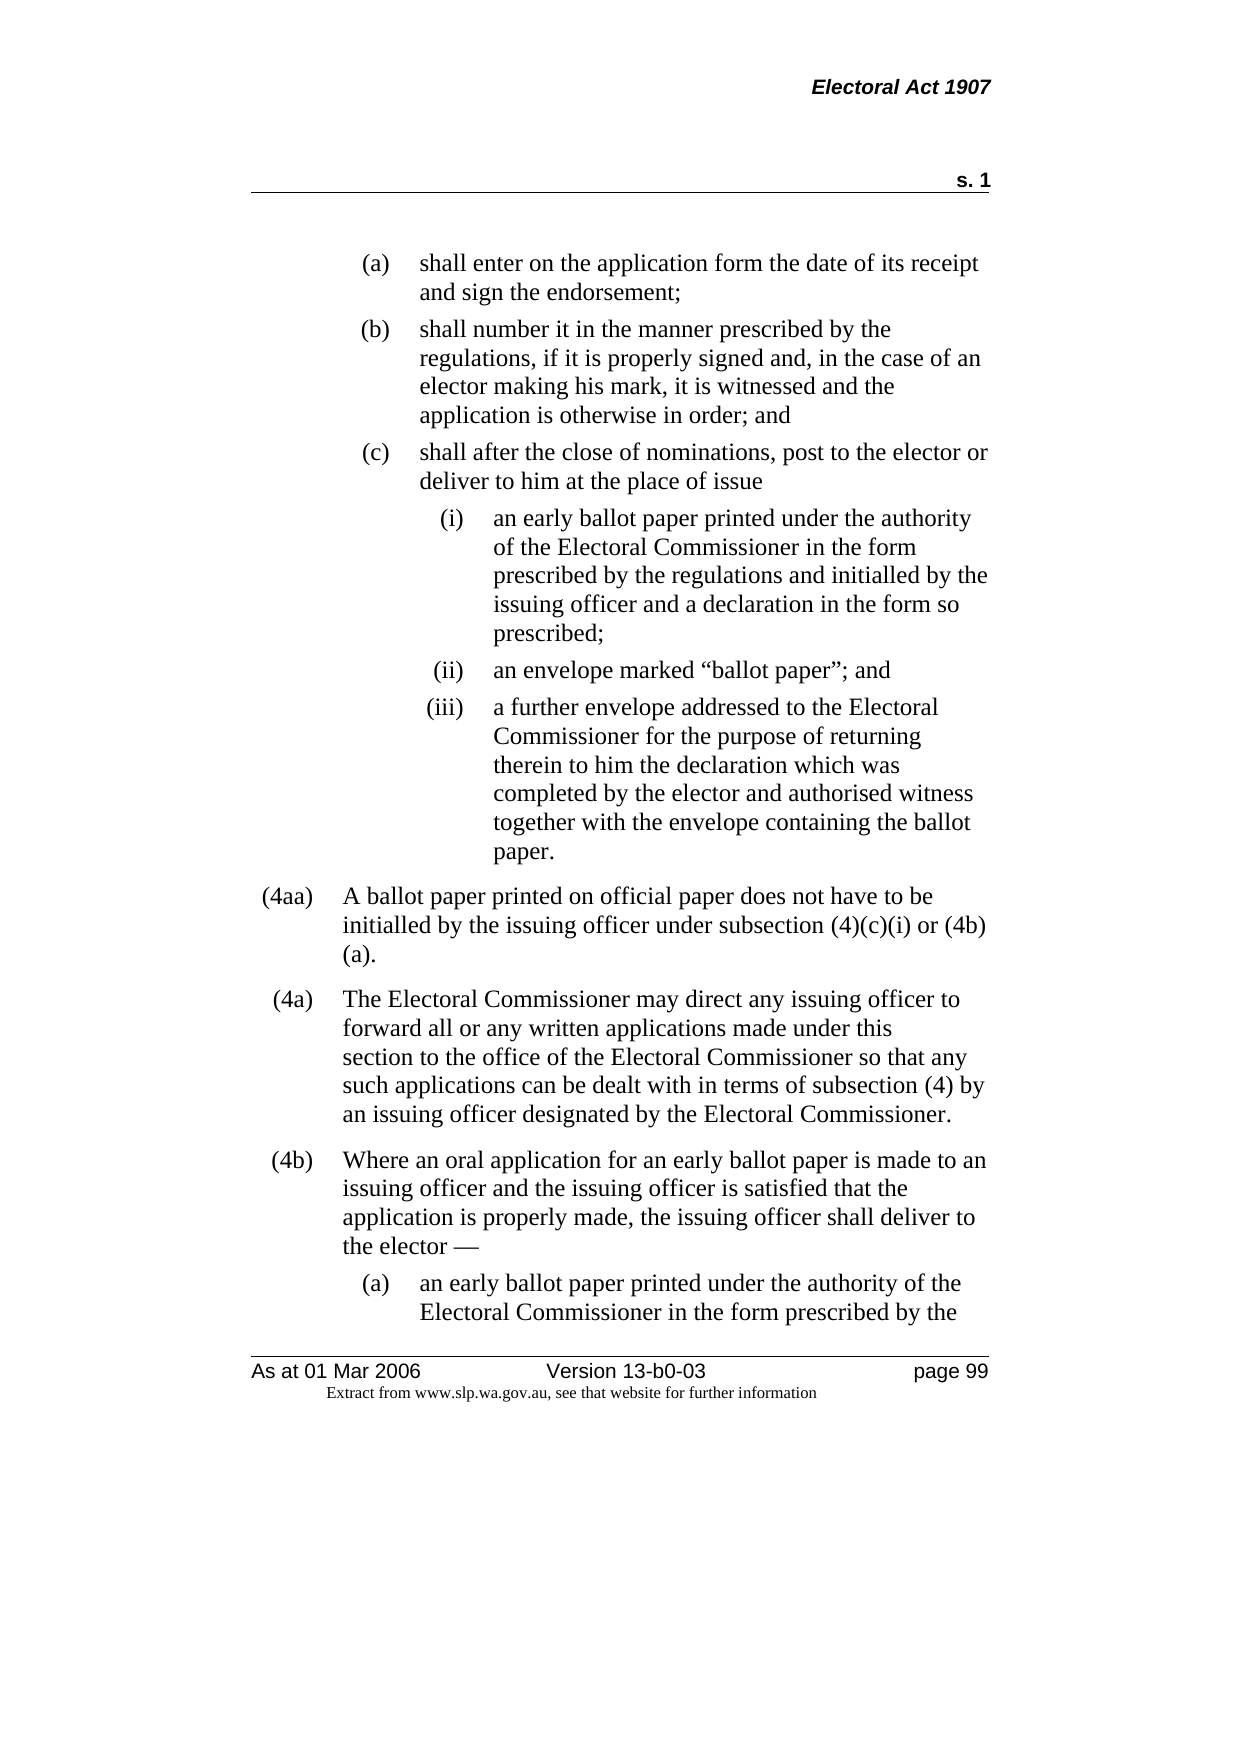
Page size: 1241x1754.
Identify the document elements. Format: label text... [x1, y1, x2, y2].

text (4a) The Electoral Commissioner may direct any issuing officer to forward all or any written applications made under this section to the office of the Electoral Commissioner so that any such applications can be dealt with in terms of subsection (4) by an issuing officer designated by the Electoral Commissioner. [251, 984, 989, 1128]
text (b) shall number it in the manner prescribed by the regulations, if it is properly signed and, in the case of an elector making his mark, it is witnessed and the application is otherwise in order; and [251, 314, 989, 429]
text (c) shall after the close of nominations, post to the elector or deliver to him at the place of issue [251, 437, 989, 495]
text (4aa) A ballot paper printed on official paper does not have to be initialled by the issuing officer under subsection (4)(c)(i) or (4b)(a). [251, 881, 989, 968]
text (a) shall enter on the application form the date of its receipt and sign the endorsement; [251, 248, 989, 306]
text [251, 1268, 989, 1326]
text (ii) an envelope marked “ballot paper”; and [251, 655, 989, 684]
text (iii) a further envelope addressed to the Electoral Commissioner for the purpose of returning therein to him the declaration which was completed by the elector and authorised witness together with the envelope containing the ballot paper. [251, 692, 989, 865]
text (i) an early ballot paper printed under the authority of the Electoral Commissioner in the form prescribed by the regulations and initialled by the issuing officer and a declaration in the form so prescribed; [251, 503, 989, 647]
text (4b) Where an oral application for an early ballot paper is made to an issuing officer and the issuing officer is satisfied that the application is properly made, the issuing officer shall deliver to the elector — [251, 1145, 989, 1260]
